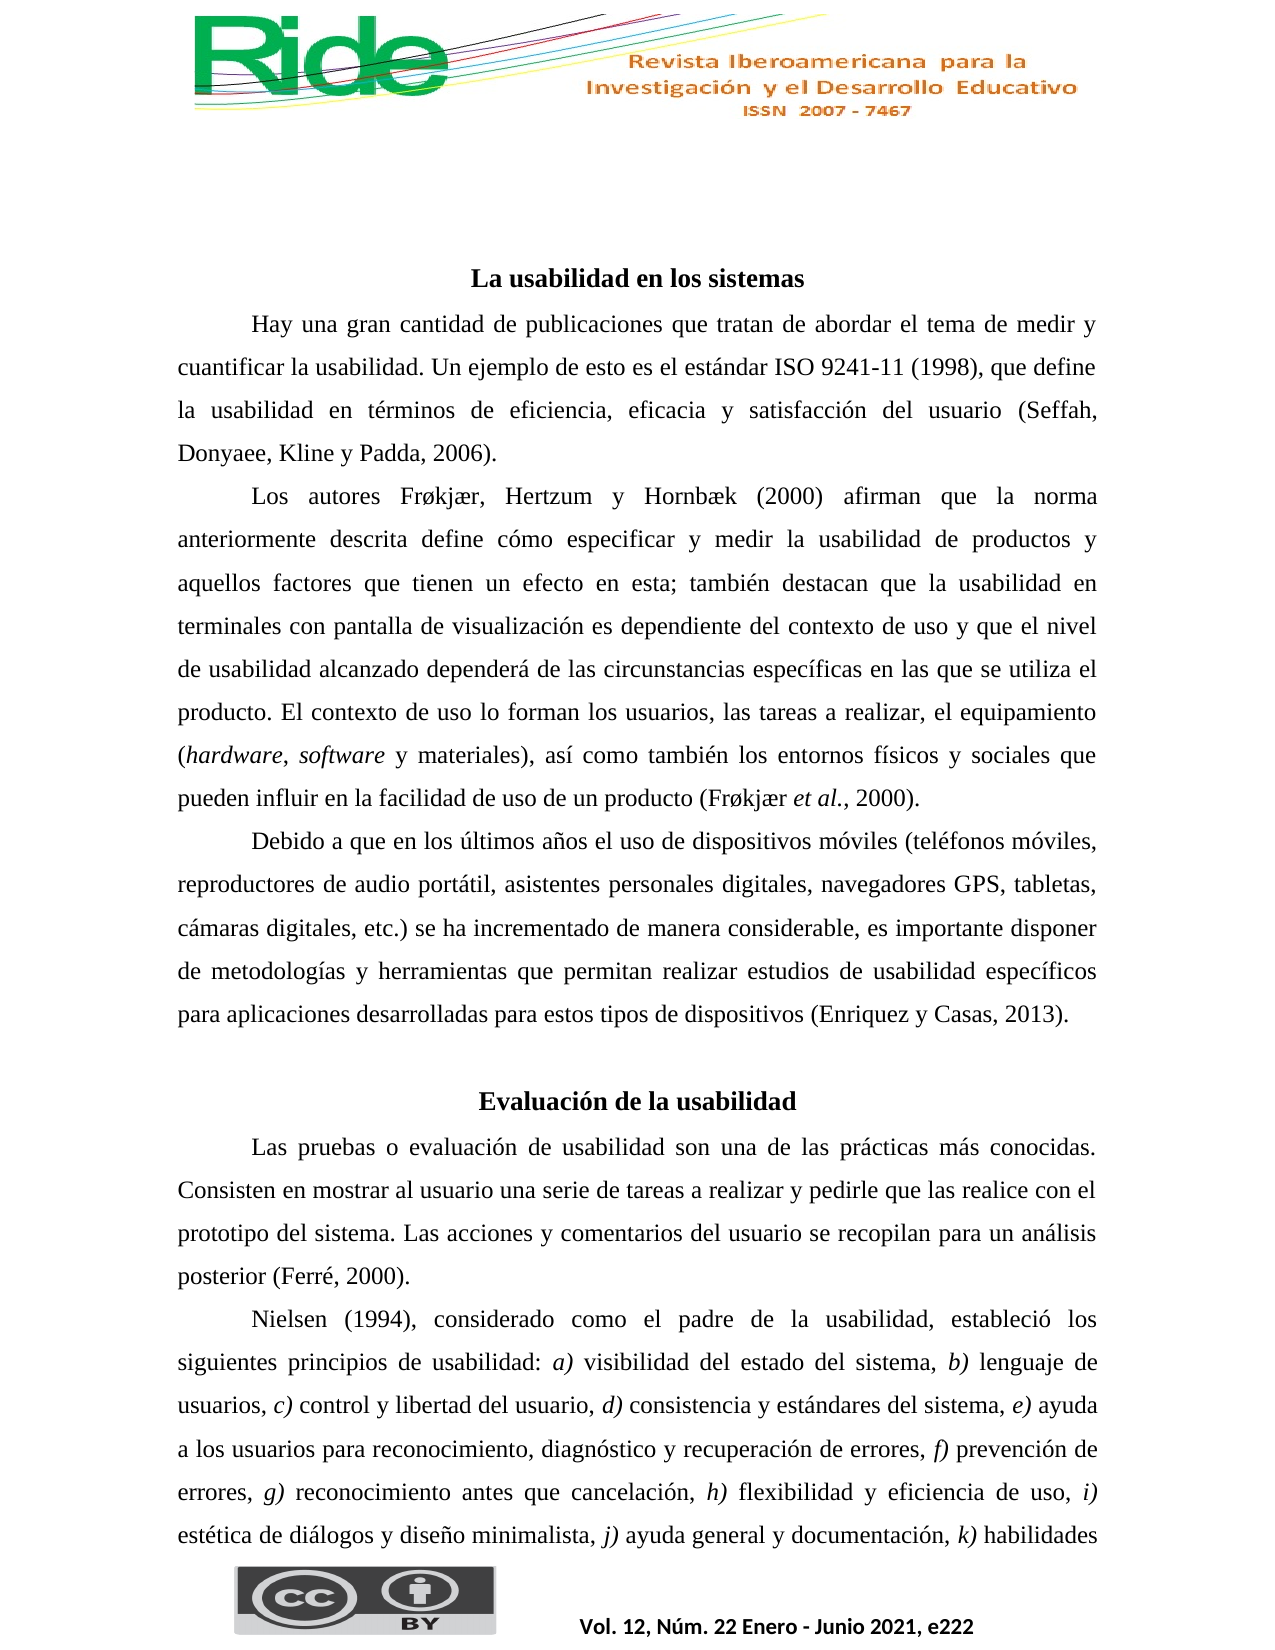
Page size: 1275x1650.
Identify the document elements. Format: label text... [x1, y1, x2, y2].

picture [234, 1566, 497, 1635]
text Evaluación de la usabilidad [177, 1085, 1098, 1116]
text Los autores Frøkjær, Hertzum y Hornbæk (2000) afirman que la norma anteriormente descrita define cómo especificar y medir la usabilidad de productos y aquellos factores que tienen un efecto en esta; también destacan que la usabilidad en terminales con pantalla de visualización es dependiente del contexto de uso y que el nivel de usabilidad alcanzado dependerá de las circunstancias específicas en las que se utiliza el producto. El contexto de uso lo forman los usuarios, las tareas a realizar, el equipamiento (hardware, software y materiales), así como también los entornos físicos y sociales que pueden influir en la facilidad de uso de un producto (Frøkjær et al., 2000). [177, 481, 1098, 812]
picture [194, 14, 1081, 119]
text Las pruebas o evaluación de usabilidad son una de las prácticas más conocidas. Consisten en mostrar al usuario una serie de tareas a realizar y pedirle que las realice con el prototipo del sistema. Las acciones y comentarios del usuario se recopilan para un análisis posterior (Ferré, 2000). [177, 1132, 1098, 1290]
text La usabilidad en los sistemas [177, 262, 1098, 293]
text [177, 1304, 1098, 1549]
text Debido a que en los últimos años el uso de dispositivos móviles (teléfonos móviles, reproductores de audio portátil, asistentes personales digitales, navegadores GPS, tabletas, cámaras digitales, etc.) se ha incrementado de manera considerable, es importante disponer de metodologías y herramientas que permitan realizar estudios de usabilidad específicos para aplicaciones desarrolladas para estos tipos de dispositivos (Enriquez y Casas, 2013). [177, 826, 1098, 1028]
text Hay una gran cantidad de publicaciones que tratan de abordar el tema de medir y cuantificar la usabilidad. Un ejemplo de esto es el estándar ISO 9241-11 (1998), que define la usabilidad en términos de eficiencia, eficacia y satisfacción del usuario (Seffah, Donyaee, Kline y Padda, 2006). [177, 309, 1098, 467]
